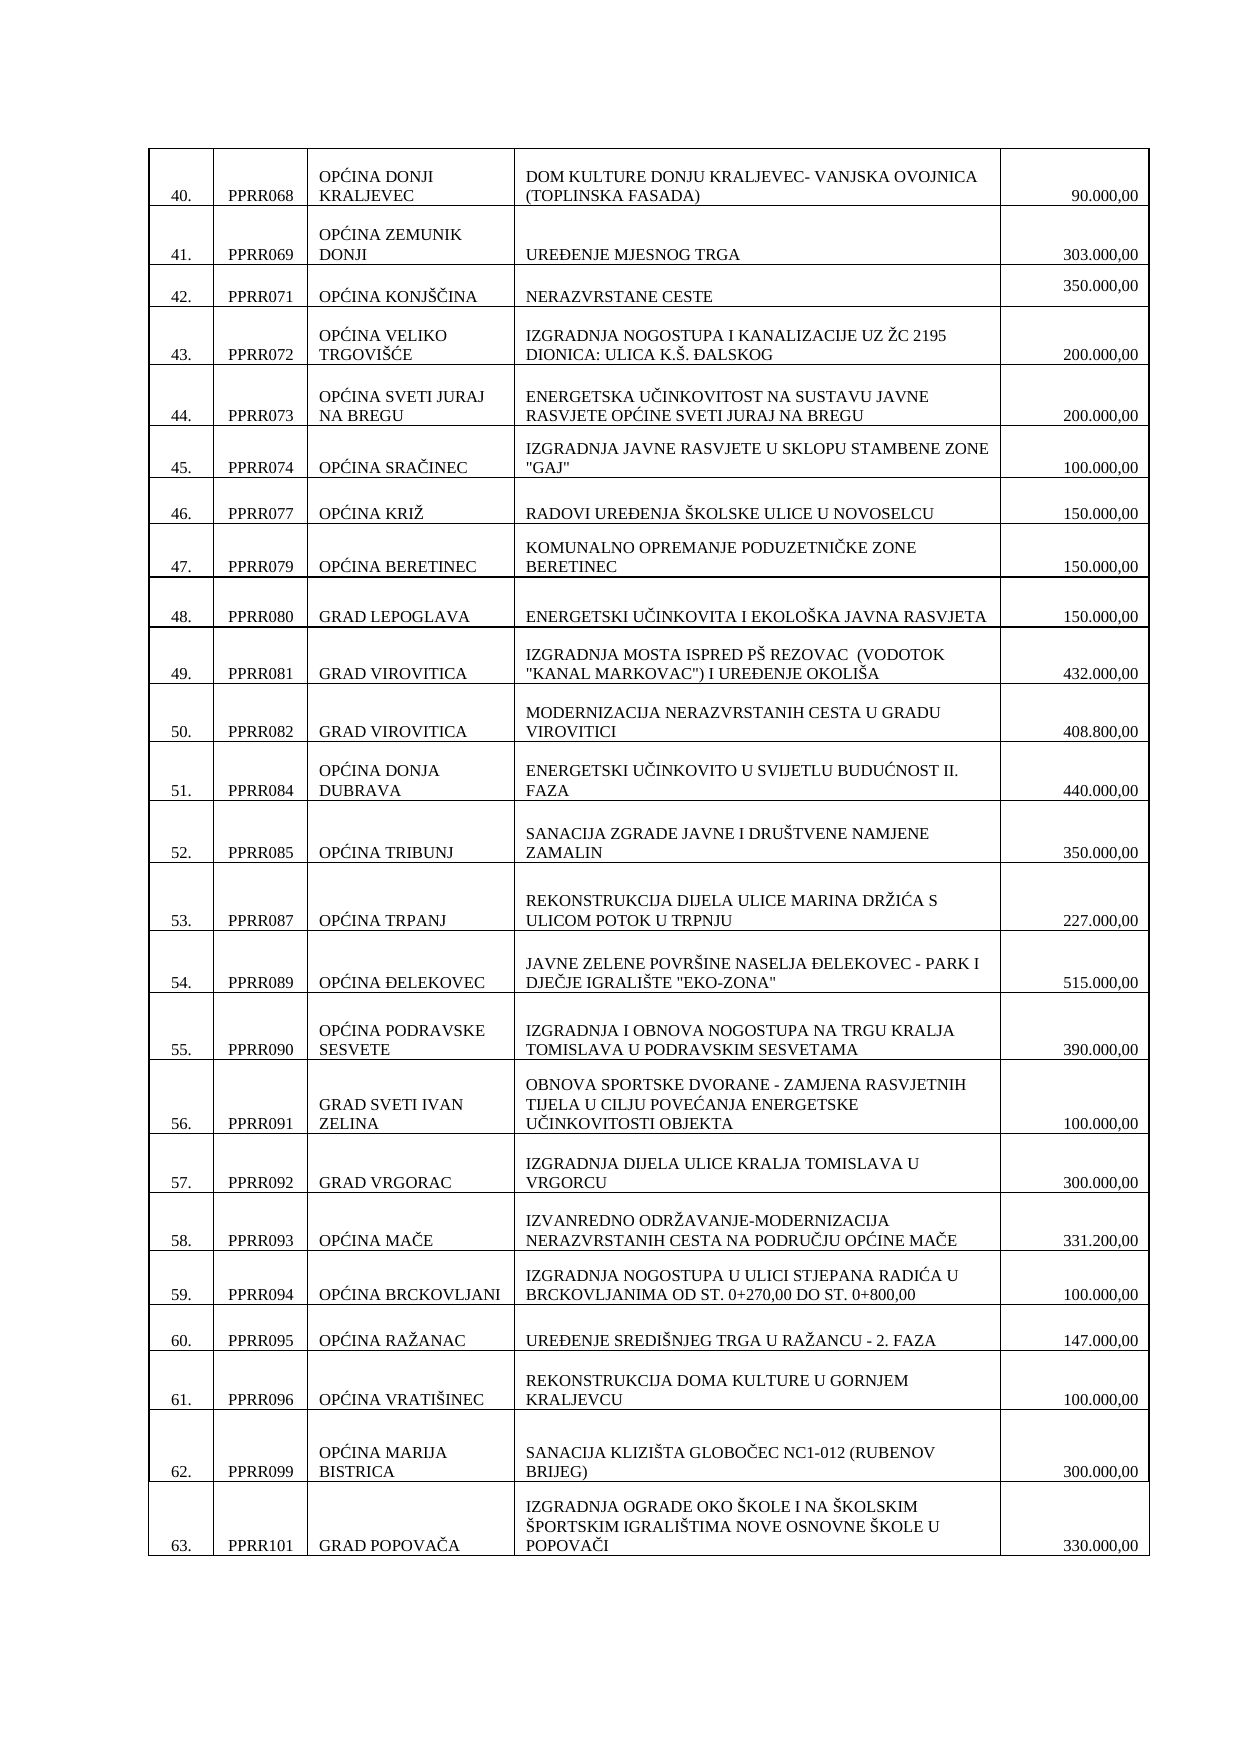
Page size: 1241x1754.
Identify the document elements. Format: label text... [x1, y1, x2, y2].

table_cell PPRR099 [214, 1410, 307, 1481]
table_cell OPĆINA TRIBUNJ [308, 801, 514, 862]
table_cell OPĆINA DONJI KRALJEVEC [308, 149, 514, 205]
table_cell MODERNIZACIJA NERAZVRSTANIH CESTA U GRADU VIROVITICI [515, 684, 1000, 741]
table_cell 59. [150, 1251, 213, 1304]
table_cell 100.000,00 [1001, 1060, 1148, 1133]
table_cell 62. [150, 1410, 213, 1481]
table_cell PPRR089 [214, 931, 307, 992]
table_cell IZGRADNJA MOSTA ISPRED PŠ REZOVAC (VODOTOK "KANAL MARKOVAC") I UREĐENJE OKOLIŠA [515, 628, 1000, 683]
table_cell GRAD VRGORAC [308, 1134, 514, 1192]
table_cell PPRR069 [214, 206, 307, 263]
table_cell IZGRADNJA DIJELA ULICE KRALJA TOMISLAVA U VRGORCU [515, 1134, 1000, 1192]
table_cell 50. [150, 684, 213, 741]
table_cell PPRR090 [214, 993, 307, 1059]
table_cell OPĆINA VRATIŠINEC [308, 1351, 514, 1409]
table_cell JAVNE ZELENE POVRŠINE NASELJA ĐELEKOVEC - PARK I DJEČJE IGRALIŠTE "EKO-ZONA" [515, 931, 1000, 992]
table_cell NERAZVRSTANE CESTE [515, 265, 1000, 306]
table_cell 53. [150, 863, 213, 929]
table_cell DOM KULTURE DONJU KRALJEVEC- VANJSKA OVOJNICA (TOPLINSKA FASADA) [515, 149, 1000, 205]
table_cell PPRR084 [214, 742, 307, 799]
table_cell 227.000,00 [1001, 863, 1148, 929]
table_cell OPĆINA VELIKO TRGOVIŠĆE [308, 307, 514, 364]
table_cell OPĆINA ĐELEKOVEC [308, 931, 514, 992]
table_cell OPĆINA ZEMUNIK DONJI [308, 206, 514, 263]
table_cell ENERGETSKA UČINKOVITOST NA SUSTAVU JAVNE RASVJETE OPĆINE SVETI JURAJ NA BREGU [515, 365, 1000, 425]
table_cell 60. [150, 1305, 213, 1350]
table_cell 515.000,00 [1001, 931, 1148, 992]
table_cell 45. [150, 426, 213, 477]
table_cell PPRR079 [214, 524, 307, 576]
table_cell 61. [150, 1351, 213, 1409]
table_cell GRAD VIROVITICA [308, 684, 514, 741]
table_cell REKONSTRUKCIJA DOMA KULTURE U GORNJEM KRALJEVCU [515, 1351, 1000, 1409]
table_cell OPĆINA MAČE [308, 1193, 514, 1249]
table_cell 350.000,00 [1001, 801, 1148, 862]
table_cell 42. [150, 265, 213, 306]
table_cell OPĆINA PODRAVSKE SESVETE [308, 993, 514, 1059]
table_cell PPRR077 [214, 478, 307, 523]
table_cell 100.000,00 [1001, 1251, 1148, 1304]
table_cell OPĆINA BRCKOVLJANI [308, 1251, 514, 1304]
table_cell PPRR092 [214, 1134, 307, 1192]
table_cell OPĆINA SVETI JURAJ NA BREGU [308, 365, 514, 425]
table_cell OPĆINA SRAČINEC [308, 426, 514, 477]
table_cell 40. [150, 149, 213, 205]
table_cell IZVANREDNO ODRŽAVANJE-MODERNIZACIJA NERAZVRSTANIH CESTA NA PODRUČJU OPĆINE MAČE [515, 1193, 1000, 1249]
table_cell 147.000,00 [1001, 1305, 1148, 1350]
table_cell RADOVI UREĐENJA ŠKOLSKE ULICE U NOVOSELCU [515, 478, 1000, 523]
table_cell 300.000,00 [1001, 1410, 1148, 1481]
table_cell PPRR073 [214, 365, 307, 425]
table_cell OPĆINA KRIŽ [308, 478, 514, 523]
table_cell GRAD POPOVAČA [308, 1482, 514, 1555]
table_cell 44. [150, 365, 213, 425]
table_cell PPRR096 [214, 1351, 307, 1409]
table_cell GRAD SVETI IVAN ZELINA [308, 1060, 514, 1133]
table_cell PPRR072 [214, 307, 307, 364]
table_cell GRAD VIROVITICA [308, 628, 514, 683]
table_cell PPRR085 [214, 801, 307, 862]
table_cell 100.000,00 [1001, 426, 1148, 477]
table_cell OBNOVA SPORTSKE DVORANE - ZAMJENA RASVJETNIH TIJELA U CILJU POVEĆANJA ENERGETSKE UČINKOVITOSTI OBJEKTA [515, 1060, 1000, 1133]
table_cell PPRR068 [214, 149, 307, 205]
table_cell IZGRADNJA I OBNOVA NOGOSTUPA NA TRGU KRALJA TOMISLAVA U PODRAVSKIM SESVETAMA [515, 993, 1000, 1059]
table_cell KOMUNALNO OPREMANJE PODUZETNIČKE ZONE BERETINEC [515, 524, 1000, 576]
table_cell 49. [150, 628, 213, 683]
table_cell 303.000,00 [1001, 206, 1148, 263]
table_cell UREĐENJE MJESNOG TRGA [515, 206, 1000, 263]
table_cell IZGRADNJA OGRADE OKO ŠKOLE I NA ŠKOLSKIM ŠPORTSKIM IGRALIŠTIMA NOVE OSNOVNE ŠKOLE U POPOVAČI [515, 1482, 1000, 1555]
table_cell PPRR093 [214, 1193, 307, 1249]
table_cell OPĆINA TRPANJ [308, 863, 514, 929]
table_cell 300.000,00 [1001, 1134, 1148, 1192]
table_cell 150.000,00 [1001, 478, 1148, 523]
table_cell OPĆINA DONJA DUBRAVA [308, 742, 514, 799]
table_cell 440.000,00 [1001, 742, 1148, 799]
table_cell PPRR071 [214, 265, 307, 306]
table_cell OPĆINA RAŽANAC [308, 1305, 514, 1350]
table_cell 56. [150, 1060, 213, 1133]
table_cell 331.200,00 [1001, 1193, 1148, 1249]
table_cell PPRR080 [214, 578, 307, 626]
table_cell ENERGETSKI UČINKOVITO U SVIJETLU BUDUĆNOST II. FAZA [515, 742, 1000, 799]
table_cell 57. [150, 1134, 213, 1192]
table_cell 100.000,00 [1001, 1351, 1148, 1409]
table_cell PPRR081 [214, 628, 307, 683]
table_cell GRAD LEPOGLAVA [308, 578, 514, 626]
table_cell 63. [149, 1482, 213, 1555]
table_cell 350.000,00 [1001, 265, 1148, 306]
table_cell IZGRADNJA JAVNE RASVJETE U SKLOPU STAMBENE ZONE "GAJ" [515, 426, 1000, 477]
table_cell ENERGETSKI UČINKOVITA I EKOLOŠKA JAVNA RASVJETA [515, 578, 1000, 626]
table_cell 51. [150, 742, 213, 799]
table_cell 432.000,00 [1001, 628, 1148, 683]
table_cell SANACIJA KLIZIŠTA GLOBOČEC NC1-012 (RUBENOV BRIJEG) [515, 1410, 1000, 1481]
table_cell 150.000,00 [1001, 524, 1148, 576]
table_cell OPĆINA MARIJA BISTRICA [308, 1410, 514, 1481]
table_cell IZGRADNJA NOGOSTUPA U ULICI STJEPANA RADIĆA U BRCKOVLJANIMA OD ST. 0+270,00 DO ST. 0+800,00 [515, 1251, 1000, 1304]
table_cell 41. [150, 206, 213, 263]
table_cell SANACIJA ZGRADE JAVNE I DRUŠTVENE NAMJENE ZAMALIN [515, 801, 1000, 862]
table_cell 54. [150, 931, 213, 992]
table_cell IZGRADNJA NOGOSTUPA I KANALIZACIJE UZ ŽC 2195 DIONICA: ULICA K.Š. ĐALSKOG [515, 307, 1000, 364]
table_cell PPRR091 [214, 1060, 307, 1133]
table_cell PPRR074 [214, 426, 307, 477]
table_cell PPRR094 [214, 1251, 307, 1304]
table_cell 47. [150, 524, 213, 576]
table_cell 46. [150, 478, 213, 523]
table_cell 150.000,00 [1001, 578, 1148, 626]
table_cell PPRR101 [214, 1482, 307, 1555]
table_cell PPRR095 [214, 1305, 307, 1350]
table_cell 200.000,00 [1001, 307, 1148, 364]
table_cell OPĆINA BERETINEC [308, 524, 514, 576]
table_cell 43. [150, 307, 213, 364]
table_cell 55. [150, 993, 213, 1059]
table_cell PPRR082 [214, 684, 307, 741]
table_cell 90.000,00 [1001, 149, 1148, 205]
table_cell REKONSTRUKCIJA DIJELA ULICE MARINA DRŽIĆA S ULICOM POTOK U TRPNJU [515, 863, 1000, 929]
table_cell 200.000,00 [1001, 365, 1148, 425]
table_cell 390.000,00 [1001, 993, 1148, 1059]
table_cell PPRR087 [214, 863, 307, 929]
table_cell 52. [150, 801, 213, 862]
table_cell 330.000,00 [1001, 1482, 1149, 1555]
table_cell OPĆINA KONJŠČINA [308, 265, 514, 306]
table_cell 48. [150, 578, 213, 626]
table_cell UREĐENJE SREDIŠNJEG TRGA U RAŽANCU - 2. FAZA [515, 1305, 1000, 1350]
table_cell 408.800,00 [1001, 684, 1148, 741]
table_cell 58. [150, 1193, 213, 1249]
